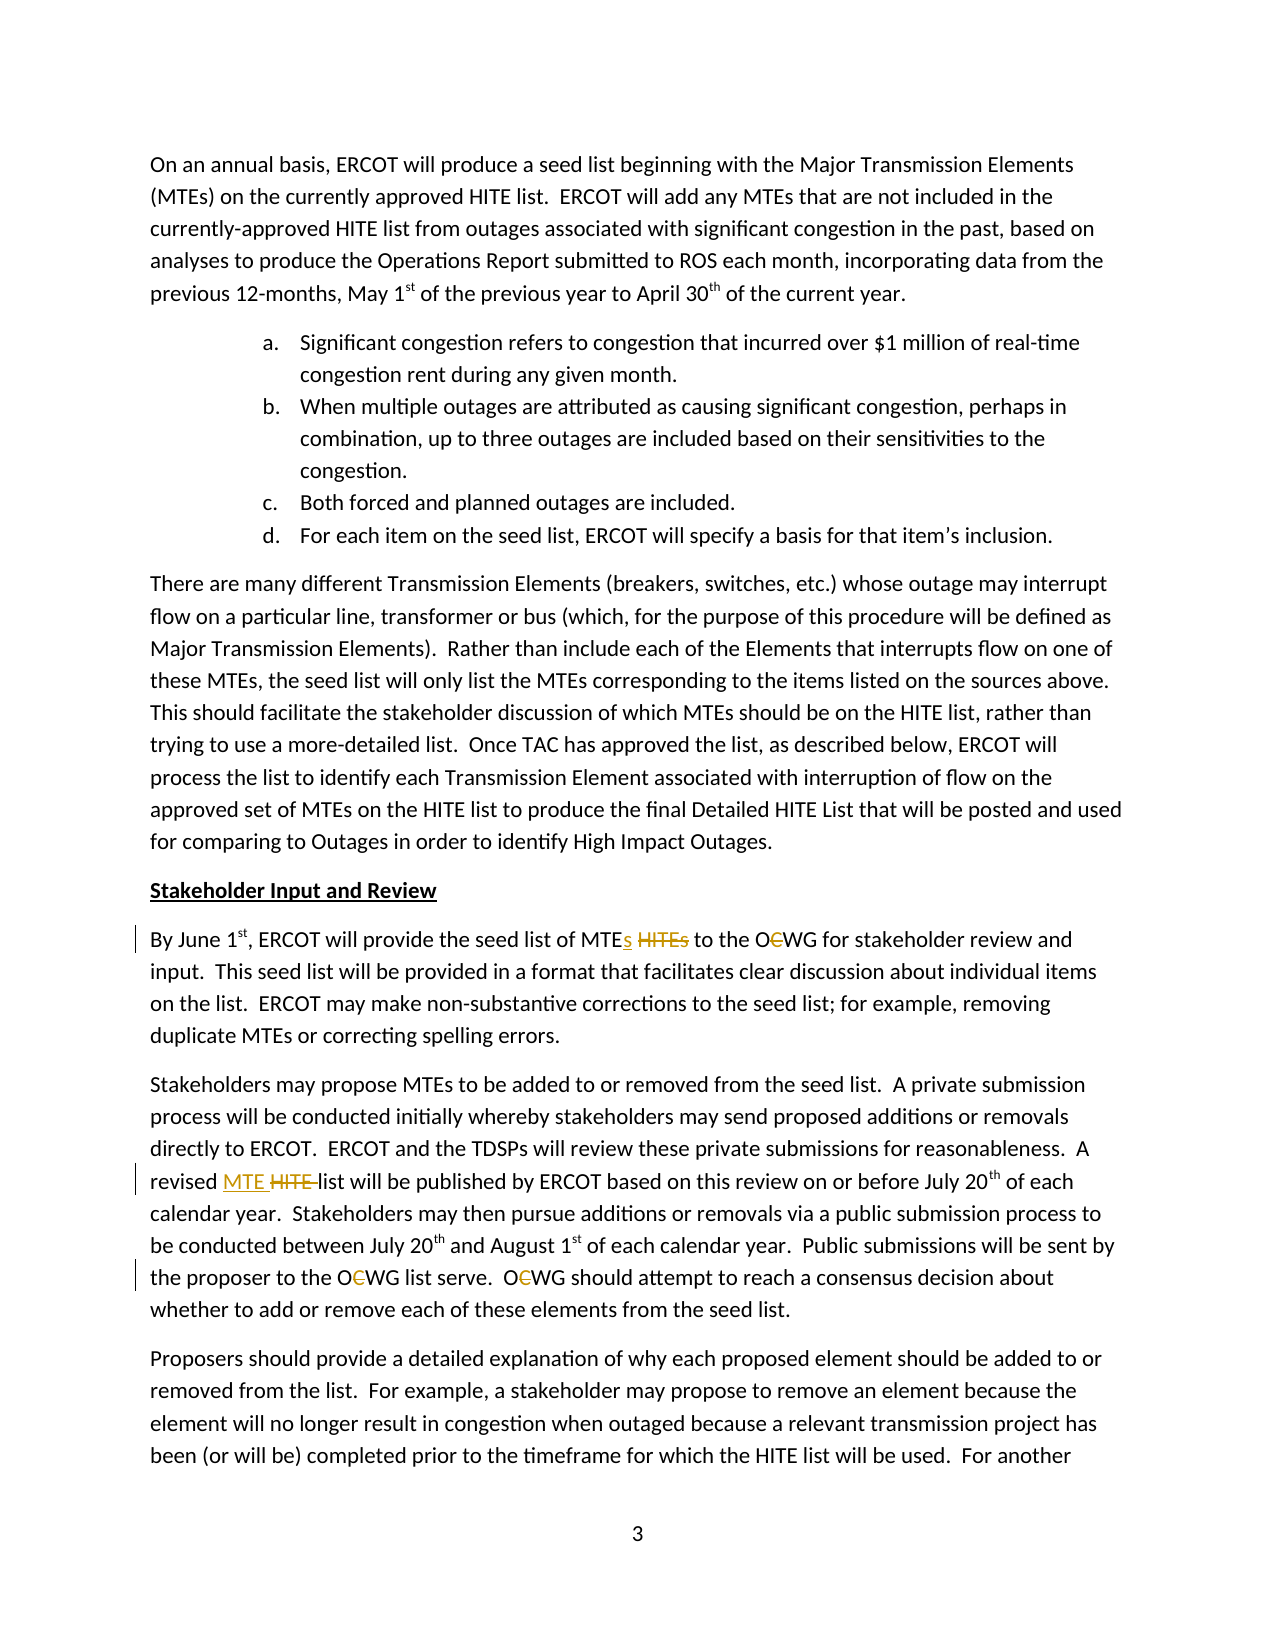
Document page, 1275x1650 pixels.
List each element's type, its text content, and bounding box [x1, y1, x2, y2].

list Significant congestion refers to congestion that incurred over $1 million of real-time congestion rent during any given month. [262, 328, 1125, 388]
text Stakeholders may propose MTEs to be added to or removed from the seed list. A private submission process will be conducted initially whereby stakeholders may send proposed additions or removals directly to ERCOT. ERCOT and the TDSPs will review these private submissions for reasonableness. A revised list will be published by ERCOT based on this review on or before July 20th of each calendar year. Stakeholders may then pursue additions or removals via a public submission process to be conducted between July 20th and August 1st of each calendar year. Public submissions will be sent by the proposer to the OWG list serve. OWG should attempt to reach a consensus decision about whether to add or remove each of these elements from the seed list. [150, 1070, 1125, 1323]
text By June 1st, ERCOT will provide the seed list of MTE to the OWG for stakeholder review and input. This seed list will be provided in a format that facilitates clear discussion about individual items on the list. ERCOT may make non-substantive corrections to the seed list; for example, removing duplicate MTEs or correcting spelling errors. [150, 925, 1125, 1049]
list For each item on the seed list, ERCOT will specify a basis for that item’s inclusion. [262, 521, 1125, 549]
list Both forced and planned outages are included. [262, 488, 1125, 517]
text Stakeholder Input and Review [150, 876, 1125, 904]
text There are many different Transmission Elements (breakers, switches, etc.) whose outage may interrupt flow on a particular line, transformer or bus (which, for the purpose of this procedure will be defined as Major Transmission Elements). Rather than include each of the Elements that interrupts flow on one of these MTEs, the seed list will only list the MTEs corresponding to the items listed on the sources above. This should facilitate the stakeholder discussion of which MTEs should be on the HITE list, rather than trying to use a more-detailed list. Once TAC has approved the list, as described below, ERCOT will process the list to identify each Transmission Element associated with interruption of flow on the approved set of MTEs on the HITE list to produce the final Detailed HITE List that will be posted and used for comparing to Outages in order to identify High Impact Outages. [150, 569, 1125, 855]
list When multiple outages are attributed as causing significant congestion, perhaps in combination, up to three outages are included based on their sensitivities to the congestion. [262, 392, 1125, 484]
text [150, 1344, 1125, 1469]
text On an annual basis, ERCOT will produce a seed list beginning with the Major Transmission Elements (MTEs) on the currently approved HITE list. ERCOT will add any MTEs that are not included in the currently-approved HITE list from outages associated with significant congestion in the past, based on analyses to produce the Operations Report submitted to ROS each month, incorporating data from the previous 12-months, May 1st of the previous year to April 30th of the current year. [150, 150, 1125, 307]
